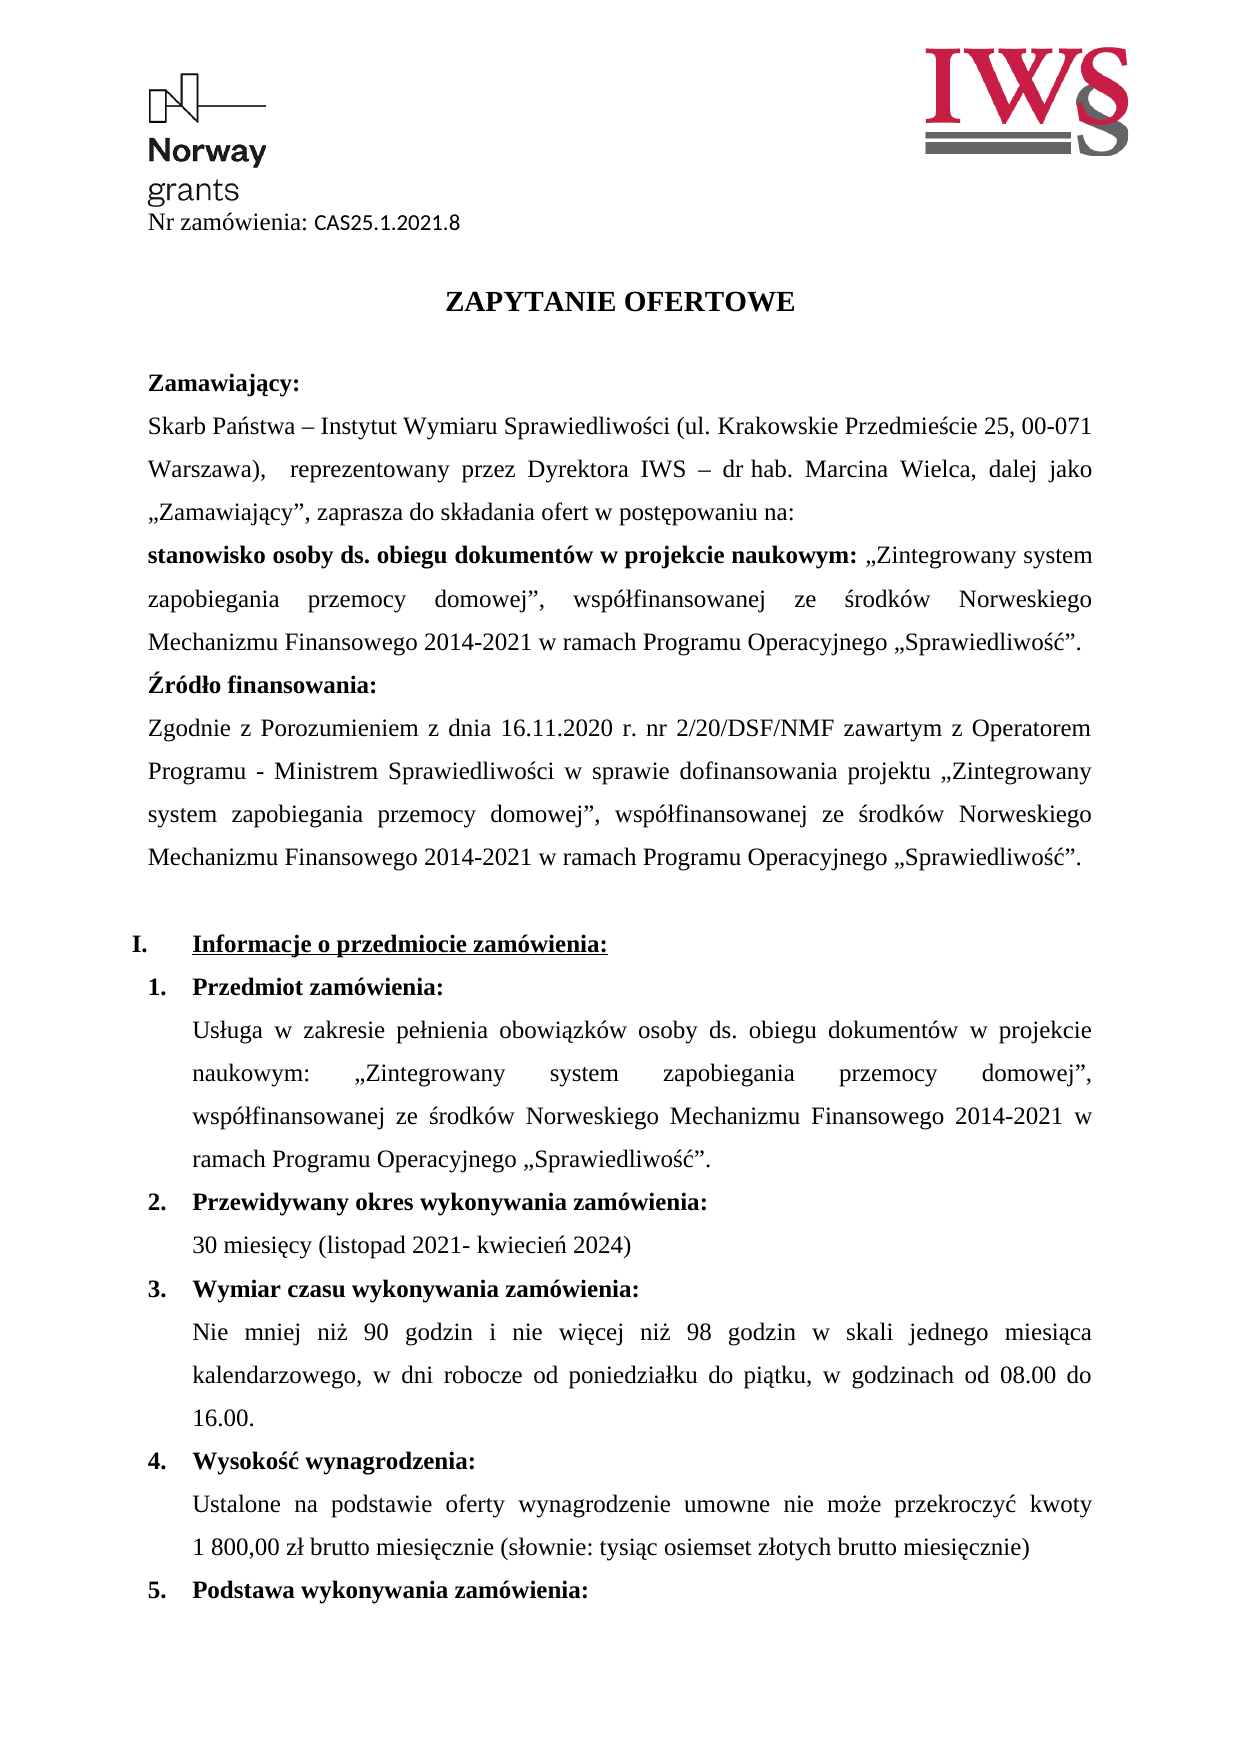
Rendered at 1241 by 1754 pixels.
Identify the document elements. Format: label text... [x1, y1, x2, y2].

text stanowisko osoby ds. obiegu dokumentów w projekcie naukowym: „Zintegrowany system zapobiegania przemocy domowej”, współfinansowanej ze środków Norweskiego Mechanizmu Finansowego 2014-2021 w ramach Programu Operacyjnego „Sprawiedliwość”. [148, 541, 1093, 656]
text Zgodnie z Porozumieniem z dnia 16.11.2020 r. nr 2/20/DSF/NMF zawartym z Operatorem Programu - Ministrem Sprawiedliwości w sprawie dofinansowania projektu „Zintegrowany system zapobiegania przemocy domowej”, współfinansowanej ze środków Norweskiego Mechanizmu Finansowego 2014-2021 w ramach Programu Operacyjnego „Sprawiedliwość”. [148, 713, 1093, 871]
list Wymiar czasu wykonywania zamówienia: [148, 1274, 1093, 1302]
list Informacje o przedmiocie zamówienia: [148, 929, 1093, 957]
picture [912, 40, 1132, 160]
subtitle ZAPYTANIE OFERTOWE [148, 284, 1093, 318]
list Przedmiot zamówienia: [148, 972, 1093, 1001]
text Nie mniej niż 90 godzin i nie więcej niż 98 godzin w skali jednego miesiąca kalendarzowego, w dni robocze od poniedziałku do piątku, w godzinach od 08.00 do 16.00. [192, 1317, 1093, 1432]
text Skarb Państwa – Instytut Wymiaru Sprawiedliwości (ul. Krakowskie Przedmieście 25, 00-071 Warszawa), reprezentowany przez Dyrektora IWS – dr hab. Marcina Wielca, dalej jako „Zamawiający”, zaprasza do składania ofert w postępowaniu na: [148, 411, 1093, 526]
list Ustalone na podstawie oferty wynagrodzenie umowne nie może przekroczyć kwoty 1 800,00 zł brutto miesięcznie (słownie: tysiąc osiemset złotych brutto miesięcznie) [192, 1489, 1093, 1561]
list 30 miesięcy (listopad 2021- kwiecień 2024) [192, 1231, 1093, 1259]
text Zamawiający: [148, 368, 1093, 397]
list Podstawa wykonywania zamówienia: [148, 1576, 1093, 1604]
list Wysokość wynagrodzenia: [148, 1446, 1093, 1475]
text Usługa w zakresie pełnienia obowiązków osoby ds. obiegu dokumentów w projekcie naukowym: „Zintegrowany system zapobiegania przemocy domowej”, współfinansowanej ze środków Norweskiego Mechanizmu Finansowego 2014-2021 w ramach Programu Operacyjnego „Sprawiedliwość”. [192, 1015, 1093, 1173]
list Przewidywany okres wykonywania zamówienia: [148, 1187, 1093, 1216]
text Nr zamówienia: CAS25.1.2021.8 [148, 207, 1093, 236]
text Źródło finansowania: [148, 670, 1093, 699]
picture [147, 73, 267, 207]
